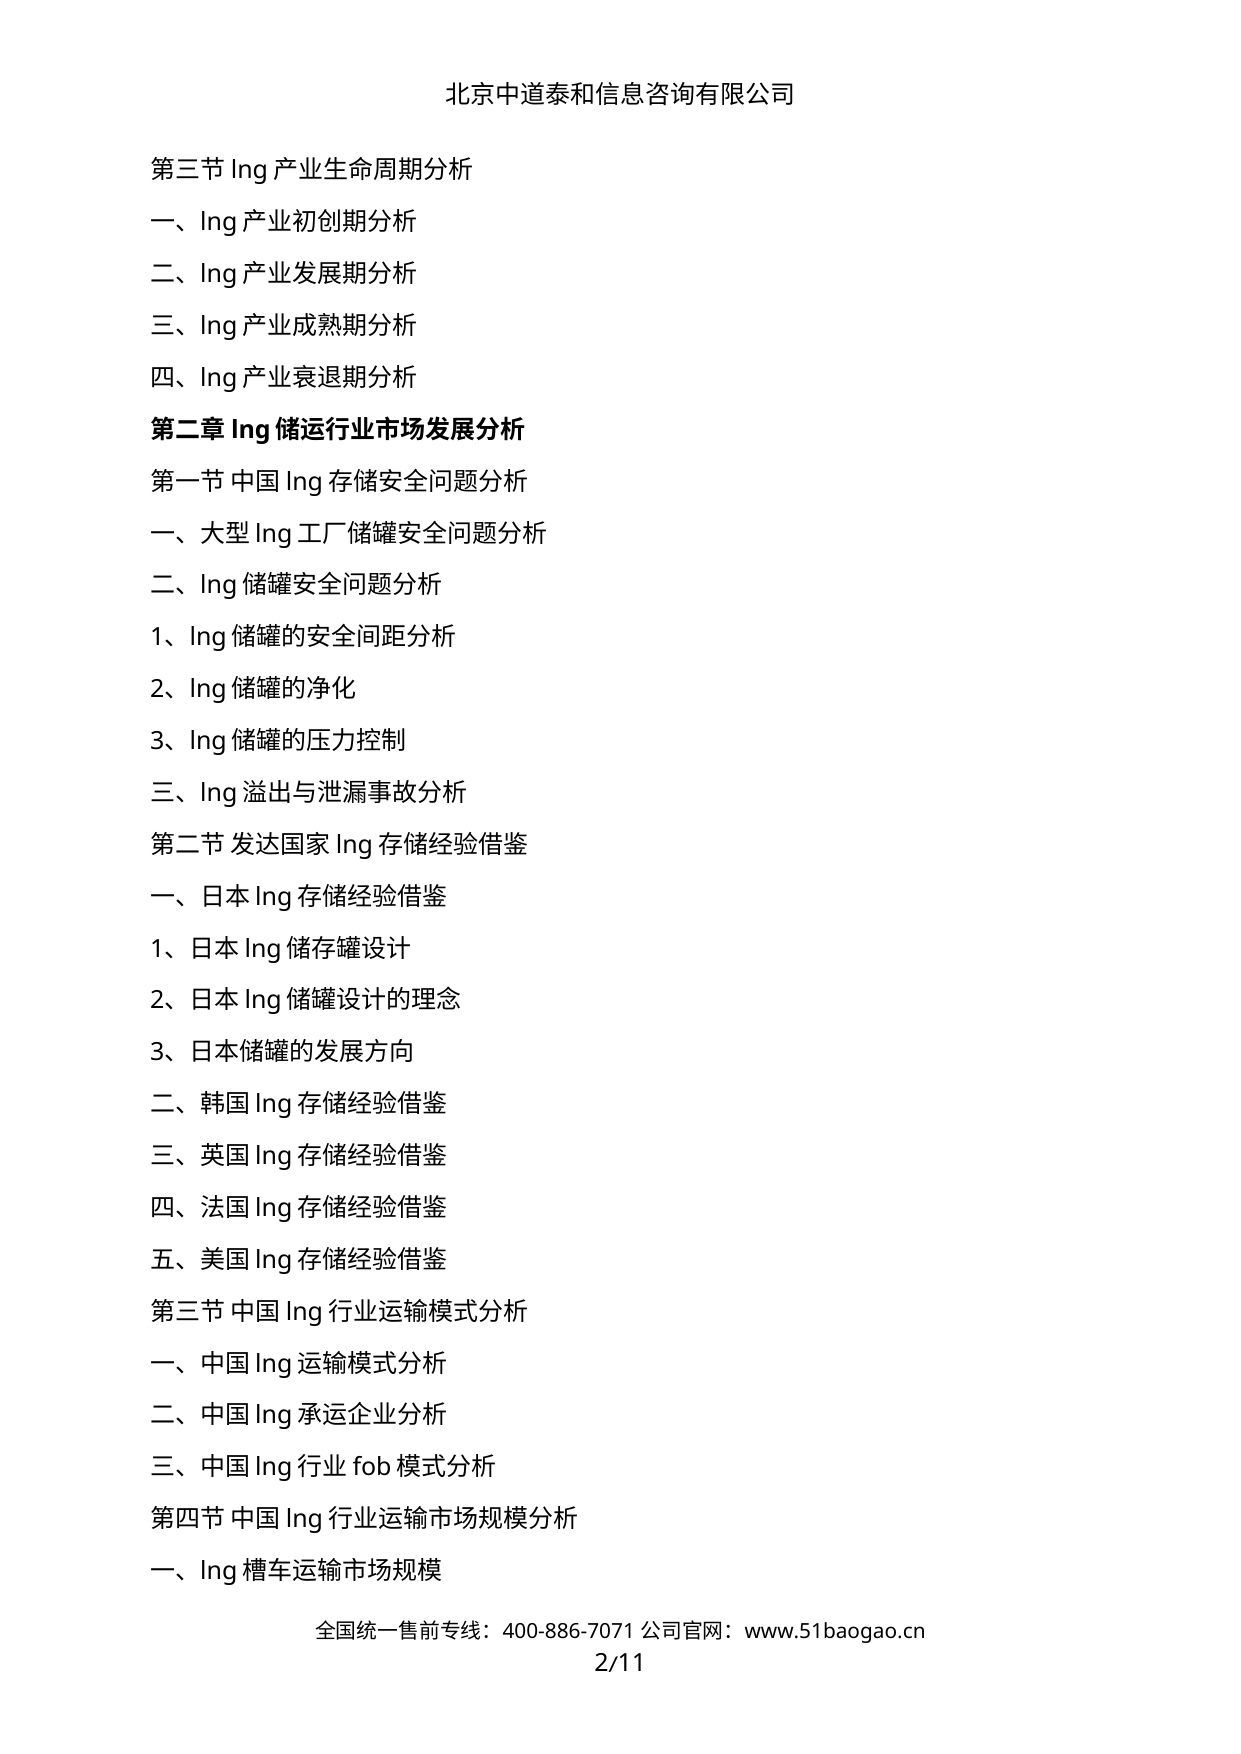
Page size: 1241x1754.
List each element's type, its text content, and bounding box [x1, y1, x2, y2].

text 第二节 发达国家lng存储经验借鉴 [150, 824, 1090, 861]
text 第二章 lng储运行业市场发展分析 [150, 409, 1090, 446]
text 四、lng产业衰退期分析 [150, 357, 1090, 394]
text 2、日本lng储罐设计的理念 [150, 980, 1090, 1016]
text 一、日本lng存储经验借鉴 [150, 876, 1090, 912]
text 四、法国lng存储经验借鉴 [150, 1187, 1090, 1224]
text 第四节 中国lng行业运输市场规模分析 [150, 1499, 1090, 1535]
text 三、lng溢出与泄漏事故分析 [150, 772, 1090, 809]
text 三、英国lng存储经验借鉴 [150, 1136, 1090, 1172]
text 3、日本储罐的发展方向 [150, 1032, 1090, 1068]
text 三、中国lng行业fob模式分析 [150, 1447, 1090, 1483]
text 二、lng储罐安全问题分析 [150, 565, 1090, 601]
text 第一节 中国lng存储安全问题分析 [150, 461, 1090, 497]
text 一、中国lng运输模式分析 [150, 1343, 1090, 1379]
text 一、lng槽车运输市场规模 [150, 1551, 1090, 1587]
text 二、中国lng承运企业分析 [150, 1395, 1090, 1431]
text 三、lng产业成熟期分析 [150, 306, 1090, 342]
text 第三节 lng产业生命周期分析 [150, 150, 1090, 186]
text 1、lng储罐的安全间距分析 [150, 617, 1090, 653]
text 二、lng产业发展期分析 [150, 254, 1090, 290]
text 第三节 中国lng行业运输模式分析 [150, 1291, 1090, 1327]
text 1、日本lng储存罐设计 [150, 928, 1090, 964]
text 一、大型lng工厂储罐安全问题分析 [150, 513, 1090, 549]
text 一、lng产业初创期分析 [150, 202, 1090, 238]
text 五、美国lng存储经验借鉴 [150, 1239, 1090, 1276]
text 3、lng储罐的压力控制 [150, 721, 1090, 757]
text 二、韩国lng存储经验借鉴 [150, 1084, 1090, 1120]
text 2、lng储罐的净化 [150, 669, 1090, 705]
